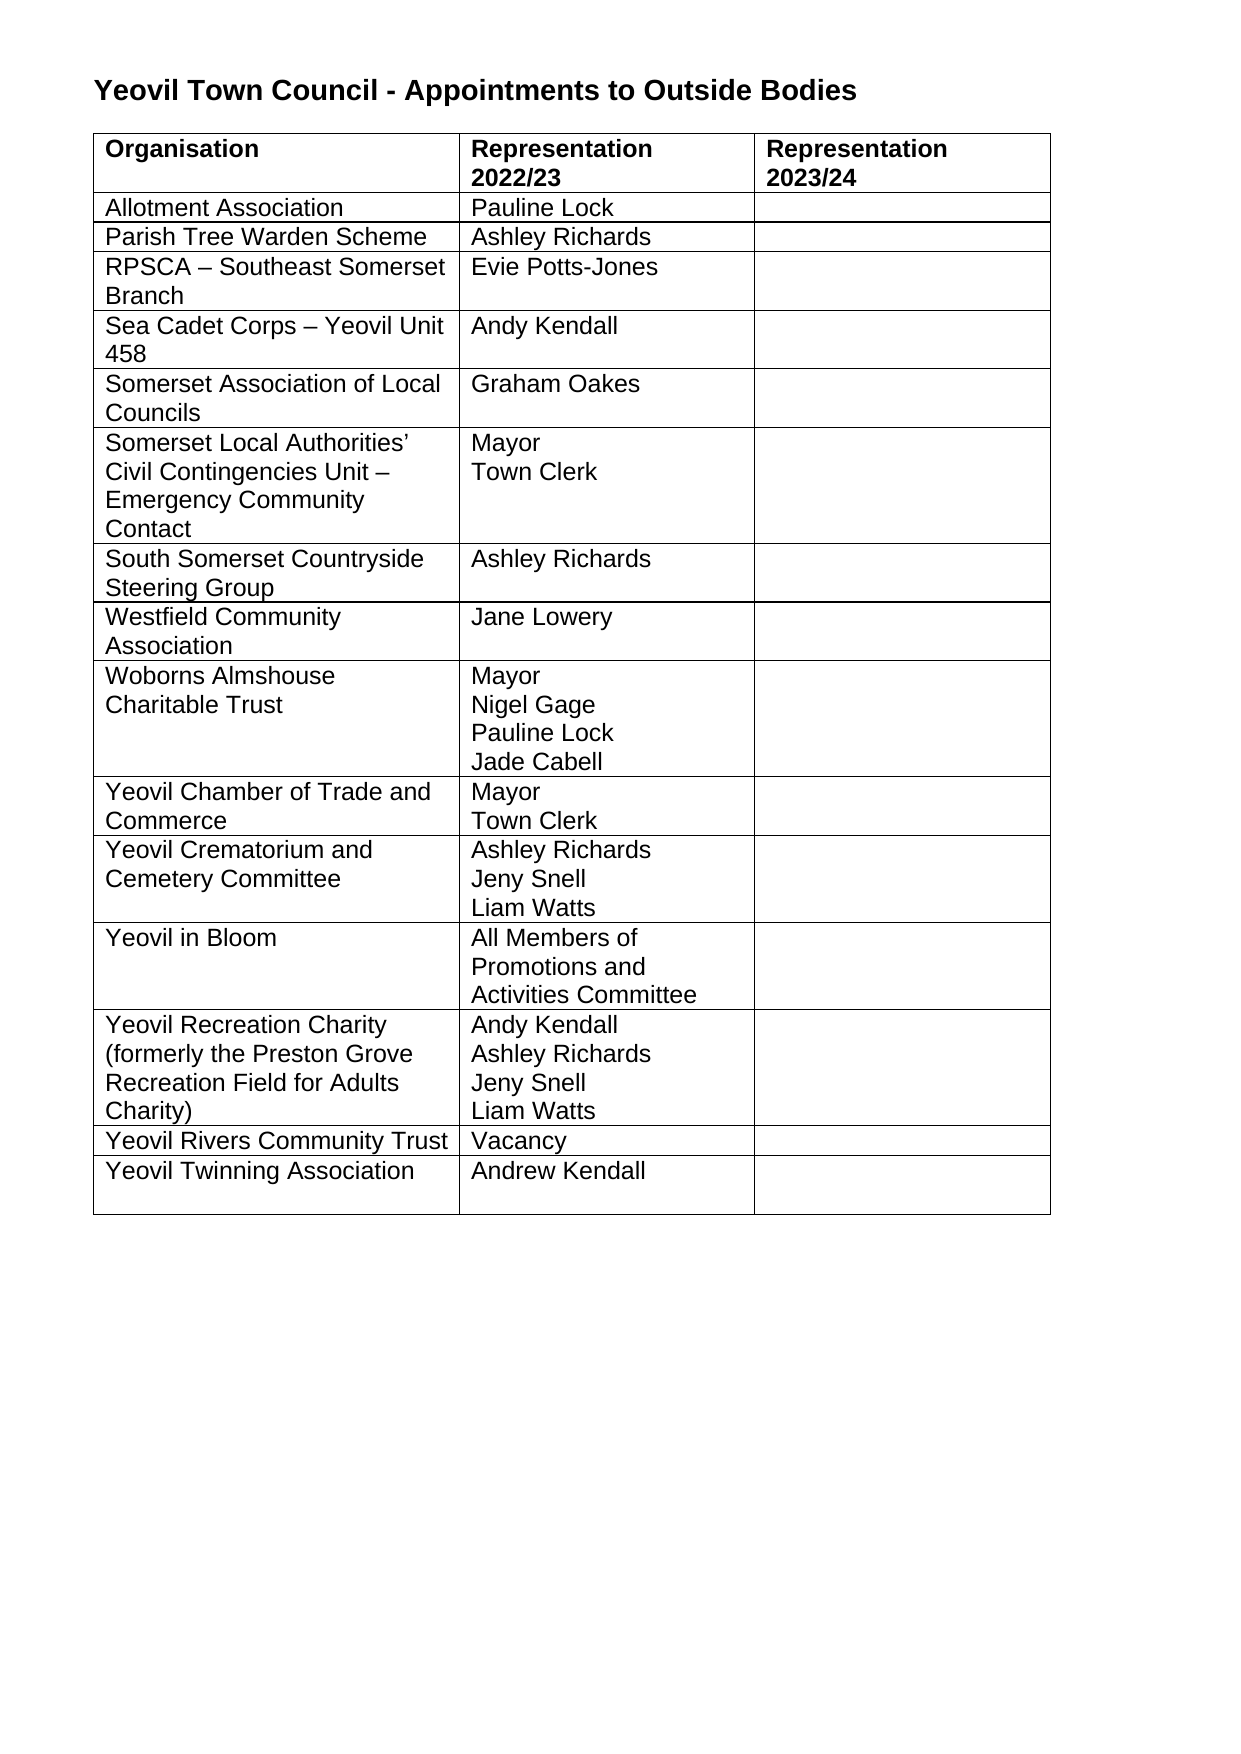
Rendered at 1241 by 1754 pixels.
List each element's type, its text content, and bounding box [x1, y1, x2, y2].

table_cell Ashley Richards Jeny Snell Liam Watts [460, 836, 754, 922]
table_cell [755, 603, 1050, 660]
table_cell [755, 428, 1050, 543]
table_cell [755, 777, 1050, 834]
table_cell Woborns Almshouse Charitable Trust [94, 661, 459, 776]
table_cell South Somerset Countryside Steering Group [94, 544, 459, 601]
table_cell Yeovil Recreation Charity (formerly the Preston Grove Recreation Field for Adults Charity) [94, 1010, 459, 1125]
table_cell [755, 252, 1050, 310]
table_cell Pauline Lock [460, 193, 754, 221]
table_cell [755, 661, 1050, 776]
table_cell Yeovil Twinning Association [94, 1156, 459, 1213]
table_cell Yeovil Chamber of Trade and Commerce [94, 777, 459, 834]
table_cell Graham Oakes [460, 369, 754, 427]
table_cell [755, 1010, 1050, 1125]
table_header Representation 2023/24 [755, 134, 1050, 192]
table_cell [755, 836, 1050, 922]
table_cell Mayor Nigel Gage Pauline Lock Jade Cabell [460, 661, 754, 776]
subtitle Yeovil Town Council - Appointments to Outside Bodies [93, 73, 1128, 107]
table_cell Andy Kendall [460, 311, 754, 368]
table_cell [755, 544, 1050, 601]
table_cell Mayor Town Clerk [460, 428, 754, 543]
table_cell Somerset Association of Local Councils [94, 369, 459, 427]
table_cell [755, 311, 1050, 368]
table_cell Jane Lowery [460, 603, 754, 660]
table_cell [755, 1126, 1050, 1155]
table_cell Somerset Local Authorities’ Civil Contingencies Unit – Emergency Community Contact [94, 428, 459, 543]
table_header Organisation [94, 134, 459, 192]
table_cell Parish Tree Warden Scheme [94, 223, 459, 251]
table_cell Yeovil Crematorium and Cemetery Committee [94, 836, 459, 922]
table_cell Westfield Community Association [94, 603, 459, 660]
table_cell Allotment Association [94, 193, 459, 221]
table_cell RPSCA – Southeast Somerset Branch [94, 252, 459, 310]
table_cell All Members of Promotions and Activities Committee [460, 923, 754, 1009]
table_cell [755, 1156, 1050, 1213]
table_header Representation 2022/23 [460, 134, 754, 192]
table_cell Ashley Richards [460, 223, 754, 251]
table_cell Andy Kendall Ashley Richards Jeny Snell Liam Watts [460, 1010, 754, 1125]
table_cell Yeovil in Bloom [94, 923, 459, 1009]
table_cell Yeovil Rivers Community Trust [94, 1126, 459, 1155]
table_cell Evie Potts-Jones [460, 252, 754, 310]
table_cell Mayor Town Clerk [460, 777, 754, 834]
table_cell [755, 923, 1050, 1009]
table_cell Vacancy [460, 1126, 754, 1155]
table_cell [755, 223, 1050, 251]
table_cell [755, 193, 1050, 221]
table_cell [755, 369, 1050, 427]
table_cell Ashley Richards [460, 544, 754, 601]
table_cell Sea Cadet Corps – Yeovil Unit 458 [94, 311, 459, 368]
table_cell Andrew Kendall [460, 1156, 754, 1213]
